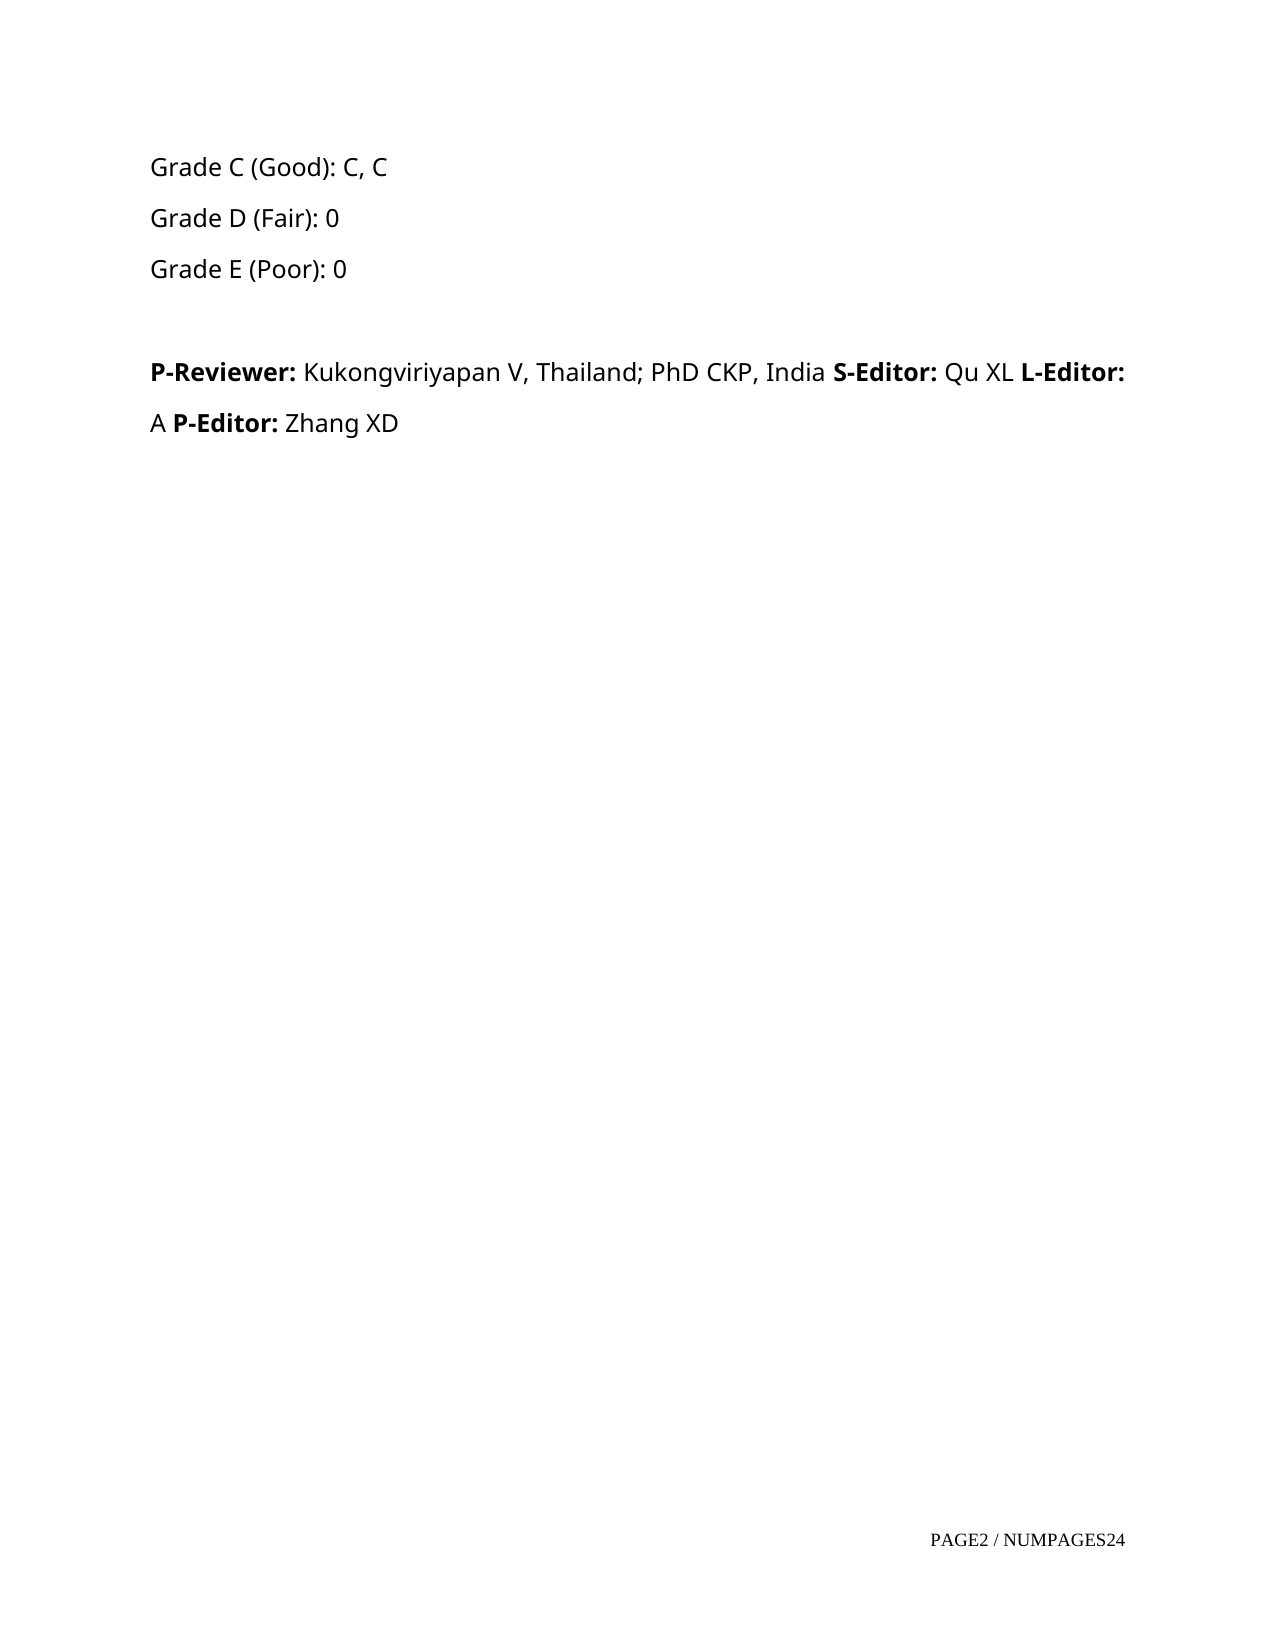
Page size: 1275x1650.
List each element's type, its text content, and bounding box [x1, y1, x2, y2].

text Grade C (Good): C, C [150, 150, 1125, 184]
text Grade D (Fair): 0 [150, 201, 1125, 235]
text P-Reviewer: Kukongviriyapan V, Thailand; PhD CKP, India S-Editor: Qu XL L-Editor: A P-Editor: Zhang XD [150, 354, 1125, 439]
text Grade E (Poor): 0 [150, 252, 1125, 286]
